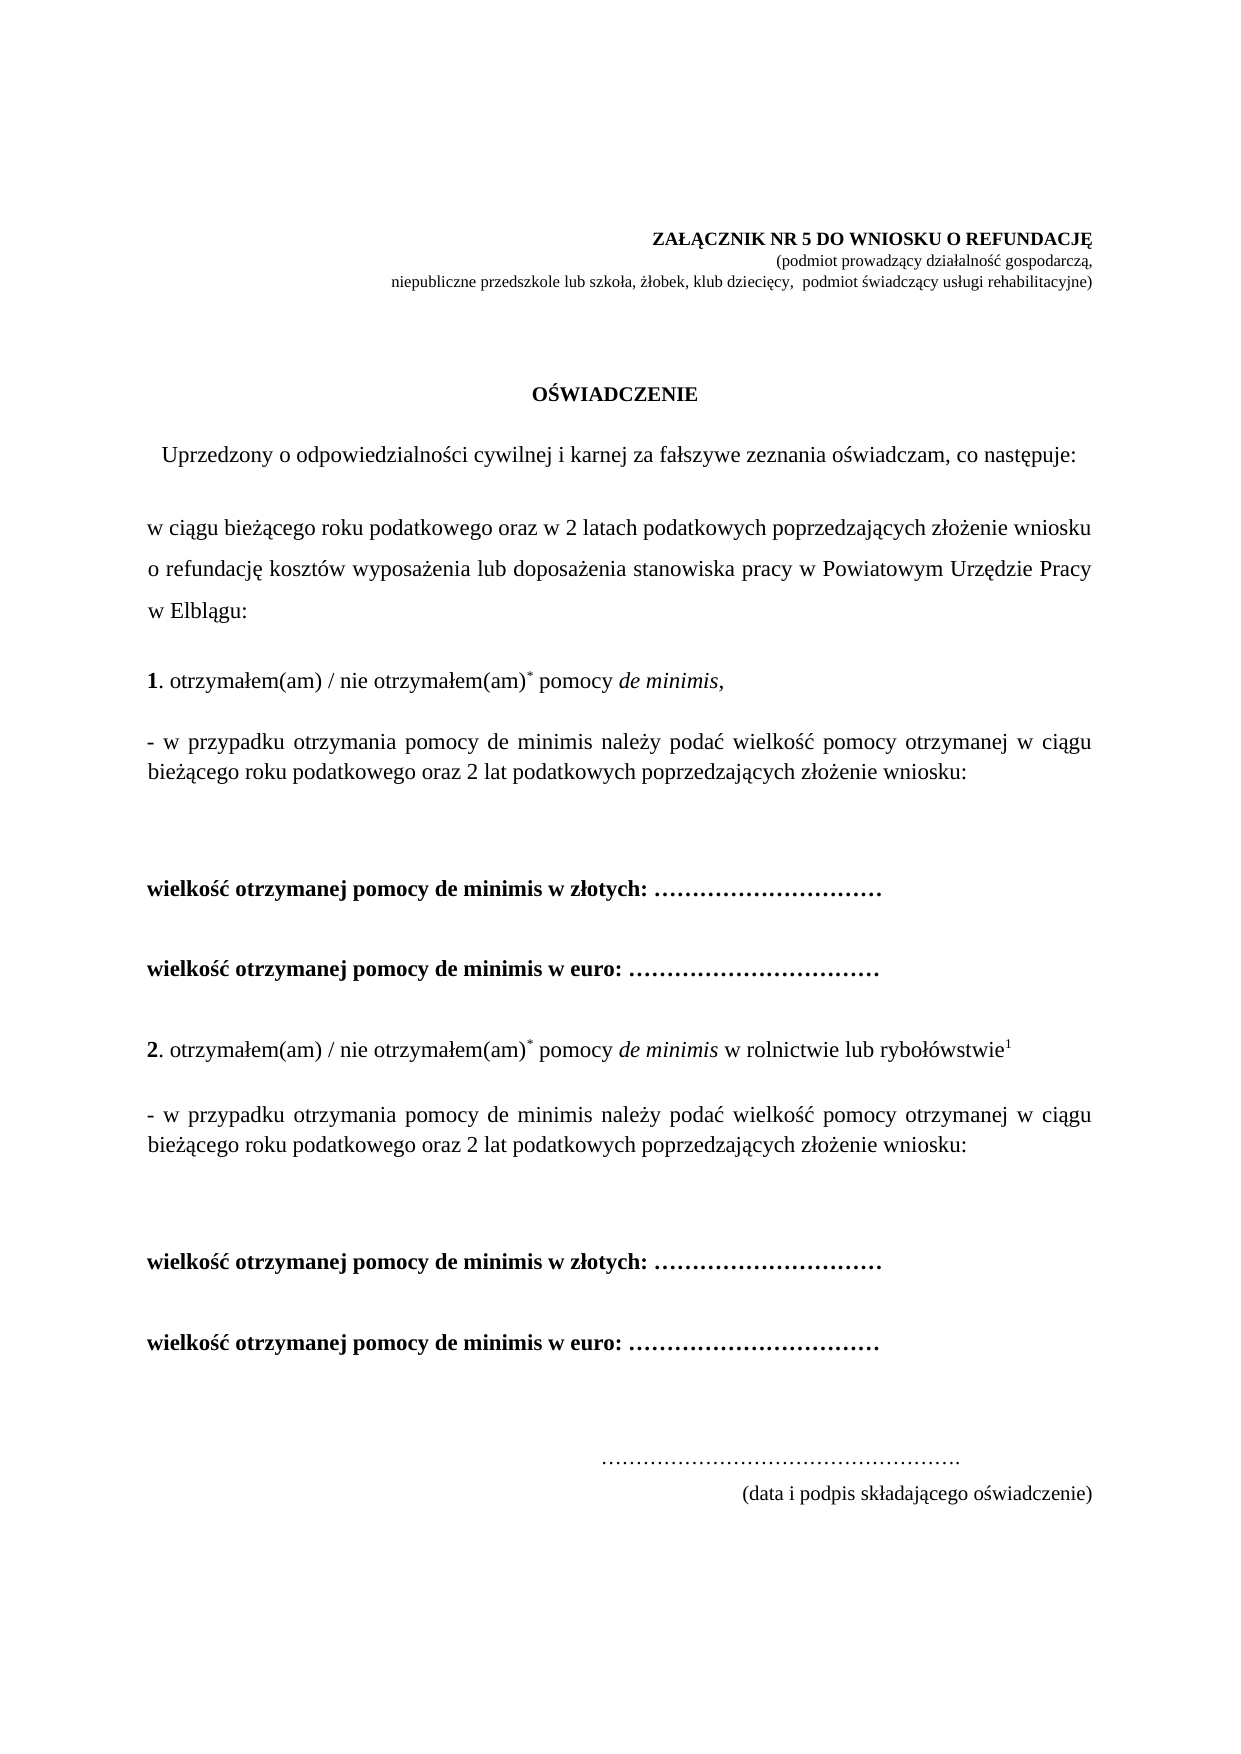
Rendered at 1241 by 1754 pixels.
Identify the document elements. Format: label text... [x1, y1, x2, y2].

text ……………………………………………. [148, 1444, 1093, 1469]
text wielkość otrzymanej pomocy de minimis w euro: …………………………… [147, 1329, 1093, 1355]
text w ciągu bieżącego roku podatkowego oraz w 2 latach podatkowych poprzedzających złożenie wniosku o refundację kosztów wyposażenia lub doposażenia stanowiska pracy w Powiatowym Urzędzie Pracy w Elblągu: [147, 514, 1093, 623]
text - w przypadku otrzymania pomocy de minimis należy podać wielkość pomocy otrzymanej w ciągu bieżącego roku podatkowego oraz 2 lat podatkowych poprzedzających złożenie wniosku: [147, 1101, 1093, 1157]
text (data i podpis składającego oświadczenie) [147, 1481, 1093, 1505]
text wielkość otrzymanej pomocy de minimis w euro: …………………………… [147, 956, 1093, 982]
text 1. otrzymałem(am) / nie otrzymałem(am)* pomocy de minimis, [147, 668, 1093, 694]
text (podmiot prowadzący działalność gospodarczą, [147, 251, 1093, 270]
text niepubliczne przedszkole lub szkoła, żłobek, klub dziecięcy, podmiot świadczący usługi rehabilitacyjne) [35, 272, 1093, 291]
subtitle OŚWIADCZENIE [148, 382, 1082, 406]
text ZAŁĄCZNIK NR 5 DO WNIOSKU O REFUNDACJĘ [148, 228, 1093, 249]
text 2. otrzymałem(am) / nie otrzymałem(am)* pomocy de minimis w rolnictwie lub rybołówstwie1 [147, 1036, 1093, 1063]
text wielkość otrzymanej pomocy de minimis w złotych: ………………………… [147, 875, 1093, 901]
text wielkość otrzymanej pomocy de minimis w złotych: ………………………… [147, 1248, 1093, 1274]
text - w przypadku otrzymania pomocy de minimis należy podać wielkość pomocy otrzymanej w ciągu bieżącego roku podatkowego oraz 2 lat podatkowych poprzedzających złożenie wniosku: [147, 728, 1093, 784]
text Uprzedzony o odpowiedzialności cywilnej i karnej za fałszywe zeznania oświadczam, co następuje: [147, 441, 1093, 467]
